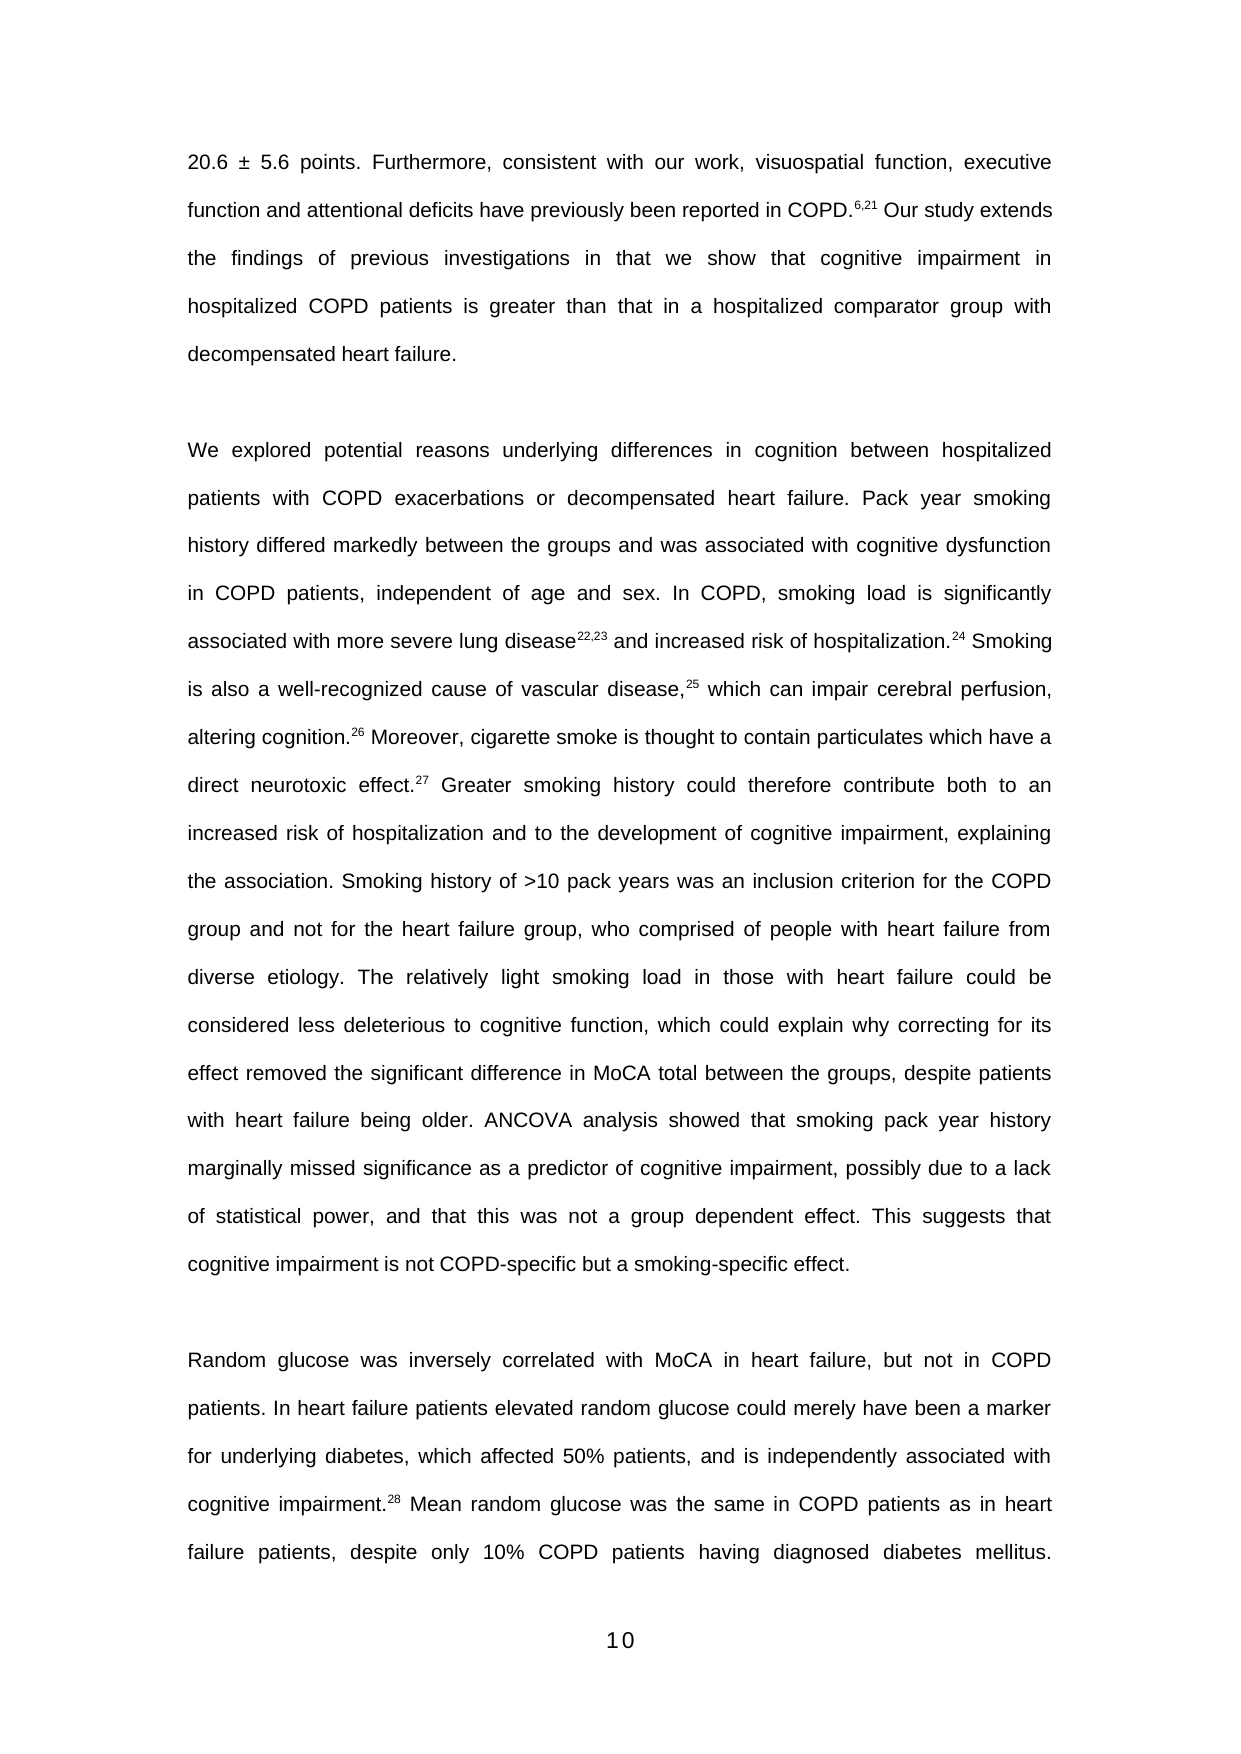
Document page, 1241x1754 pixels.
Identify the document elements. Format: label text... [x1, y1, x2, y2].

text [187, 150, 1053, 366]
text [187, 1348, 1053, 1563]
text We explored potential reasons underlying differences in cognition between hospitalized patients with COPD exacerbations or decompensated heart failure. Pack year smoking history differed markedly between the groups and was associated with cognitive dysfunction in COPD patients, independent of age and sex. In COPD, smoking load is significantly associated with more severe lung disease22,23 and increased risk of hospitalization.24 Smoking is also a well-recognized cause of vascular disease,25 which can impair cerebral perfusion, altering cognition.26 Moreover, cigarette smoke is thought to contain particulates which have a direct neurotoxic effect.27 Greater smoking history could therefore contribute both to an increased risk of hospitalization and to the development of cognitive impairment, explaining the association. Smoking history of >10 pack years was an inclusion criterion for the COPD group and not for the heart failure group, who comprised of people with heart failure from diverse etiology. The relatively light smoking load in those with heart failure could be considered less deleterious to cognitive function, which could explain why correcting for its effect removed the significant difference in MoCA total between the groups, despite patients with heart failure being older. ANCOVA analysis showed that smoking pack year history marginally missed significance as a predictor of cognitive impairment, possibly due to a lack of statistical power, and that this was not a group dependent effect. This suggests that cognitive impairment is not COPD-specific but a smoking-specific effect. [187, 437, 1053, 1276]
